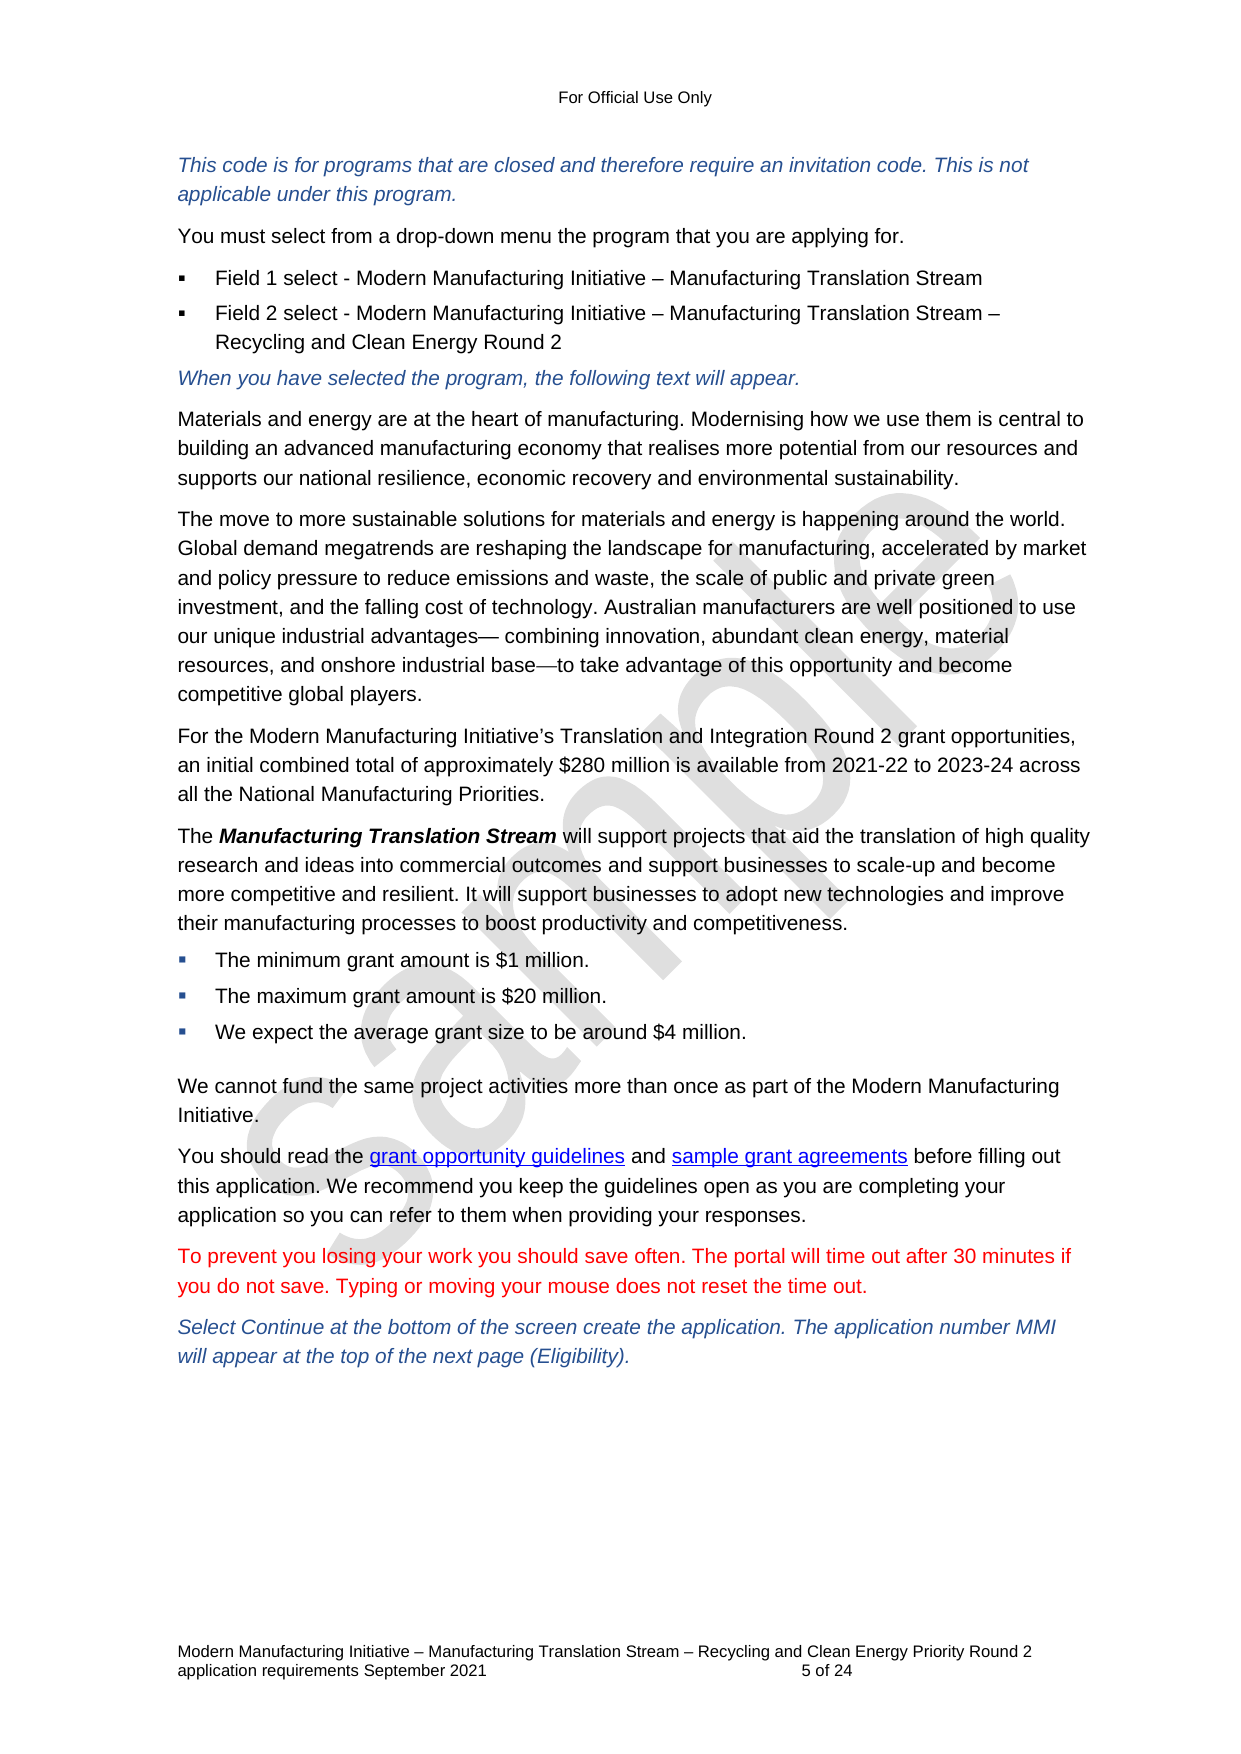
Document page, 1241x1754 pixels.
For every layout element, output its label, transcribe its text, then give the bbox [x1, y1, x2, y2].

text You must select from a drop-down menu the program that you are applying for. [177, 218, 1092, 248]
text We cannot fund the same project activities more than once as part of the Modern Manufacturing Initiative. [177, 1068, 1092, 1127]
text You should read the grant opportunity guidelines and sample grant agreements before filling out this application. We recommend you keep the guidelines open as you are completing your application so you can refer to them when providing your responses. [177, 1139, 1092, 1227]
list The minimum grant amount is $1 million. [177, 948, 1092, 972]
list Field 2 select - Modern Manufacturing Initiative – Manufacturing Translation Stream – Recycling and Clean Energy Round 2 [177, 296, 1092, 354]
text This code is for programs that are closed and therefore require an invitation code. This is not applicable under this program. [177, 148, 1092, 206]
list We expect the average grant size to be around $4 million. [177, 1020, 1092, 1044]
text Select Continue at the bottom of the screen create the application. The application number MMI will appear at the top of the next page (Eligibility). [177, 1310, 1092, 1368]
list Field 1 select - Modern Manufacturing Initiative – Manufacturing Translation Stream [177, 260, 1092, 289]
text The move to more sustainable solutions for materials and energy is happening around the world. Global demand megatrends are reshaping the landscape for manufacturing, accelerated by market and policy pressure to reduce emissions and waste, the scale of public and private green investment, and the falling cost of technology. Australian manufacturers are well positioned to use our unique industrial advantages— combining innovation, abundant clean energy, material resources, and onshore industrial base—to take advantage of this opportunity and become competitive global players. [177, 502, 1092, 706]
text To prevent you losing your work you should save often. The portal will time out after 30 minutes if you do not save. Typing or moving your mouse does not reset the time out. [177, 1239, 1092, 1297]
text When you have selected the program, the following text will appear. [177, 360, 1092, 389]
text Materials and energy are at the heart of manufacturing. Modernising how we use them is central to building an advanced manufacturing economy that realises more potential from our resources and supports our national resilience, economic recovery and environmental sustainability. [177, 402, 1092, 489]
text The Manufacturing Translation Stream will support projects that aid the translation of high quality research and ideas into commercial outcomes and support businesses to scale-up and become more competitive and resilient. It will support businesses to adopt new technologies and improve their manufacturing processes to boost productivity and competitiveness. [177, 818, 1092, 935]
text For the Modern Manufacturing Initiative’s Translation and Integration Round 2 grant opportunities, an initial combined total of approximately $280 million is available from 2021-22 to 2023-24 across all the National Manufacturing Priorities. [177, 718, 1092, 806]
list The maximum grant amount is $20 million. [177, 984, 1092, 1008]
